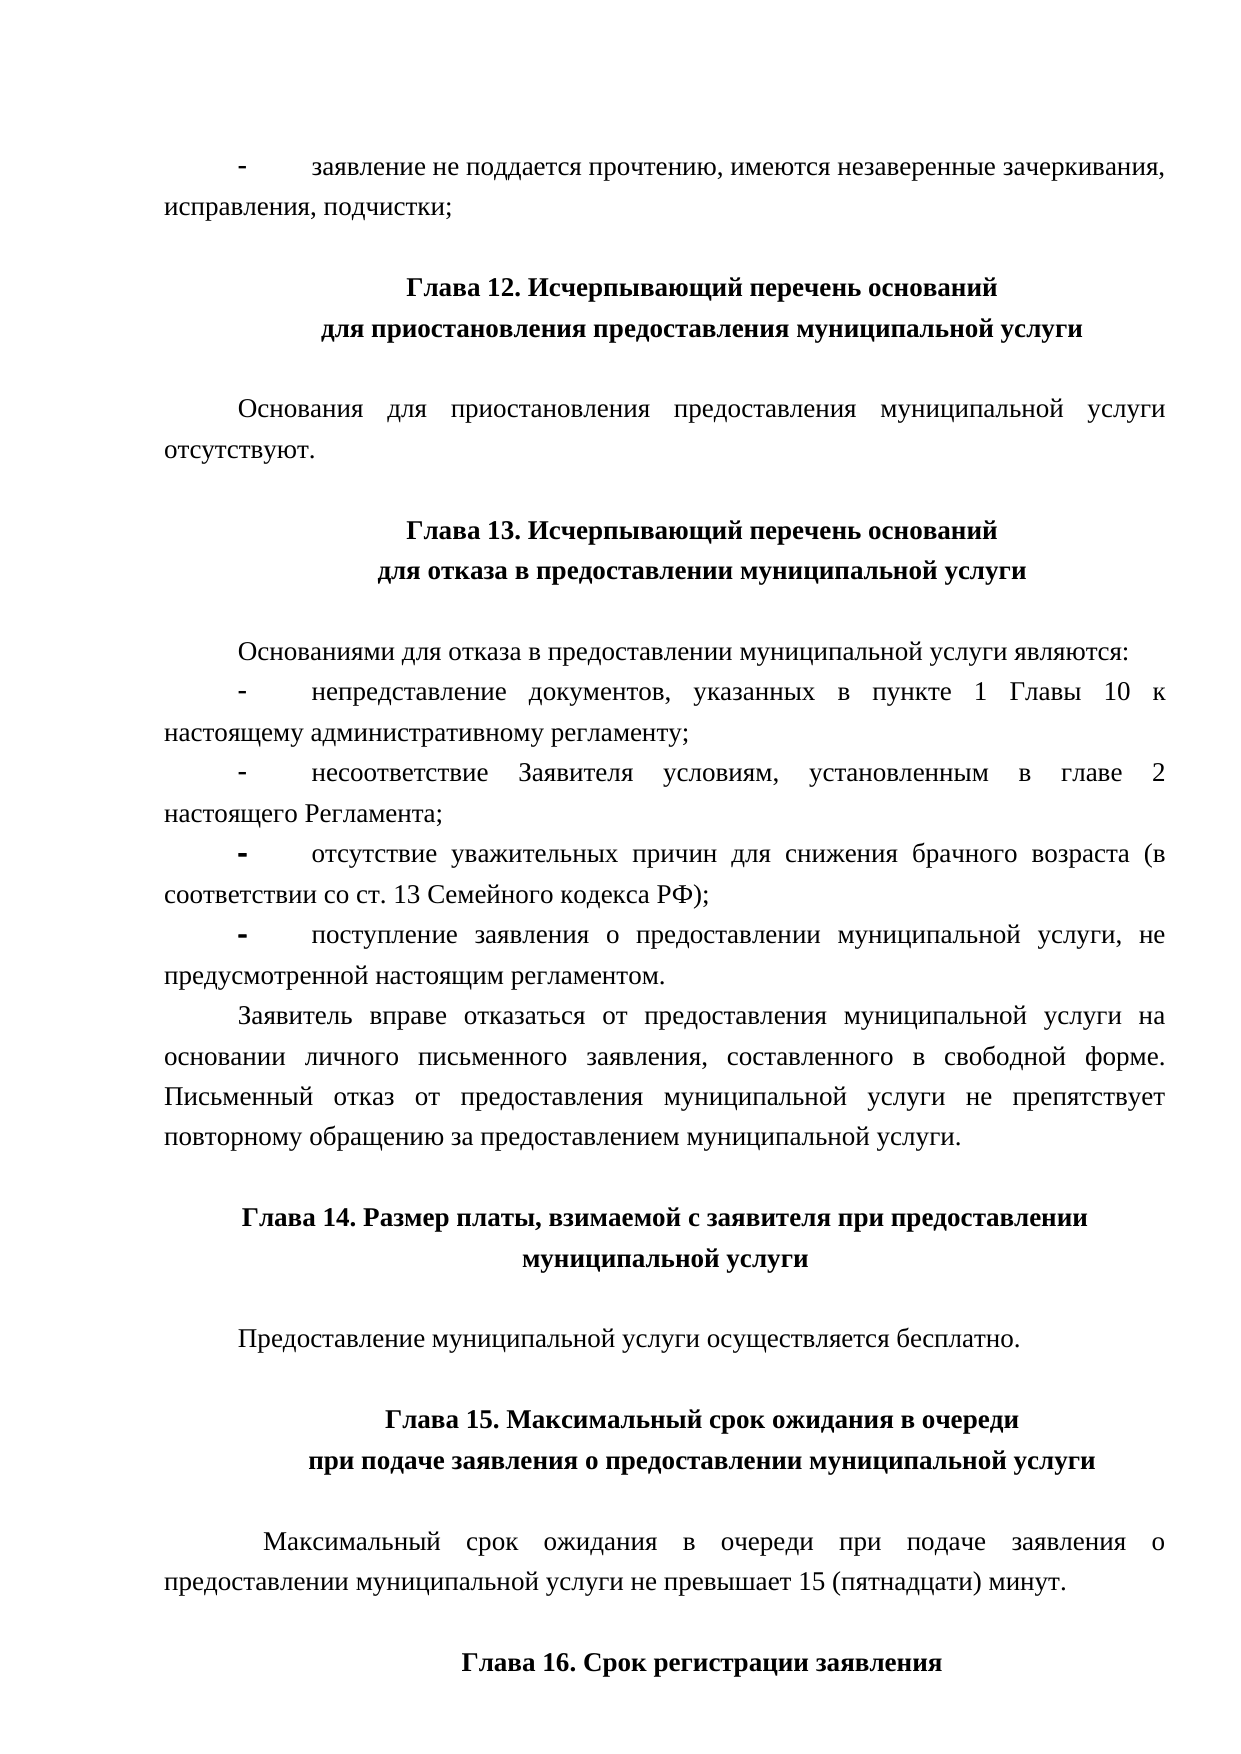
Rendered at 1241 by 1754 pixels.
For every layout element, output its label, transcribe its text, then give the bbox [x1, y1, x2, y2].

text Глава 13. Исчерпывающий перечень оснований [164, 514, 1167, 545]
list несоответствие Заявителя условиям, установленным в главе 2 настоящего Регламента; [164, 756, 1167, 828]
text Основания для приостановления предоставления муниципальной услуги отсутствуют. [164, 393, 1167, 464]
list непредставление документов, указанных в пункте 1 Главы 10 к настоящему административному регламенту; [164, 676, 1167, 747]
text для отказа в предоставлении муниципальной услуги [164, 554, 1167, 585]
text Глава 16. Срок регистрации заявления [164, 1646, 1167, 1677]
text при подаче заявления о предоставлении муниципальной услуги [164, 1444, 1167, 1475]
text Глава 15. Максимальный срок ожидания в очереди [164, 1403, 1167, 1434]
list отсутствие уважительных причин для снижения брачного возраста (в соответствии со ст. 13 Семейного кодекса РФ); [164, 837, 1167, 909]
text для приостановления предоставления муниципальной услуги [164, 312, 1167, 343]
text Основаниями для отказа в предоставлении муниципальной услуги являются: [164, 635, 1167, 666]
text Заявитель вправе отказаться от предоставления муниципальной услуги на основании личного письменного заявления, составленного в свободной форме. Письменный отказ от предоставления муниципальной услуги не препятствует повторному обращению за предоставлением муниципальной услуги. [164, 999, 1167, 1152]
text Глава 12. Исчерпывающий перечень оснований [164, 271, 1167, 302]
list поступление заявления о предоставлении муниципальной услуги, не предусмотренной настоящим регламентом. [164, 918, 1167, 990]
text Глава 14. Размер платы, взимаемой с заявителя при предоставлении муниципальной услуги [164, 1201, 1167, 1273]
text Предоставление муниципальной услуги осуществляется бесплатно. [164, 1323, 1167, 1354]
text Максимальный срок ожидания в очереди при подаче заявления о предоставлении муниципальной услуги не превышает 15 (пятнадцати) минут. [164, 1525, 1167, 1596]
list заявление не поддается прочтению, имеются незаверенные зачеркивания, исправления, подчистки; [164, 150, 1167, 222]
